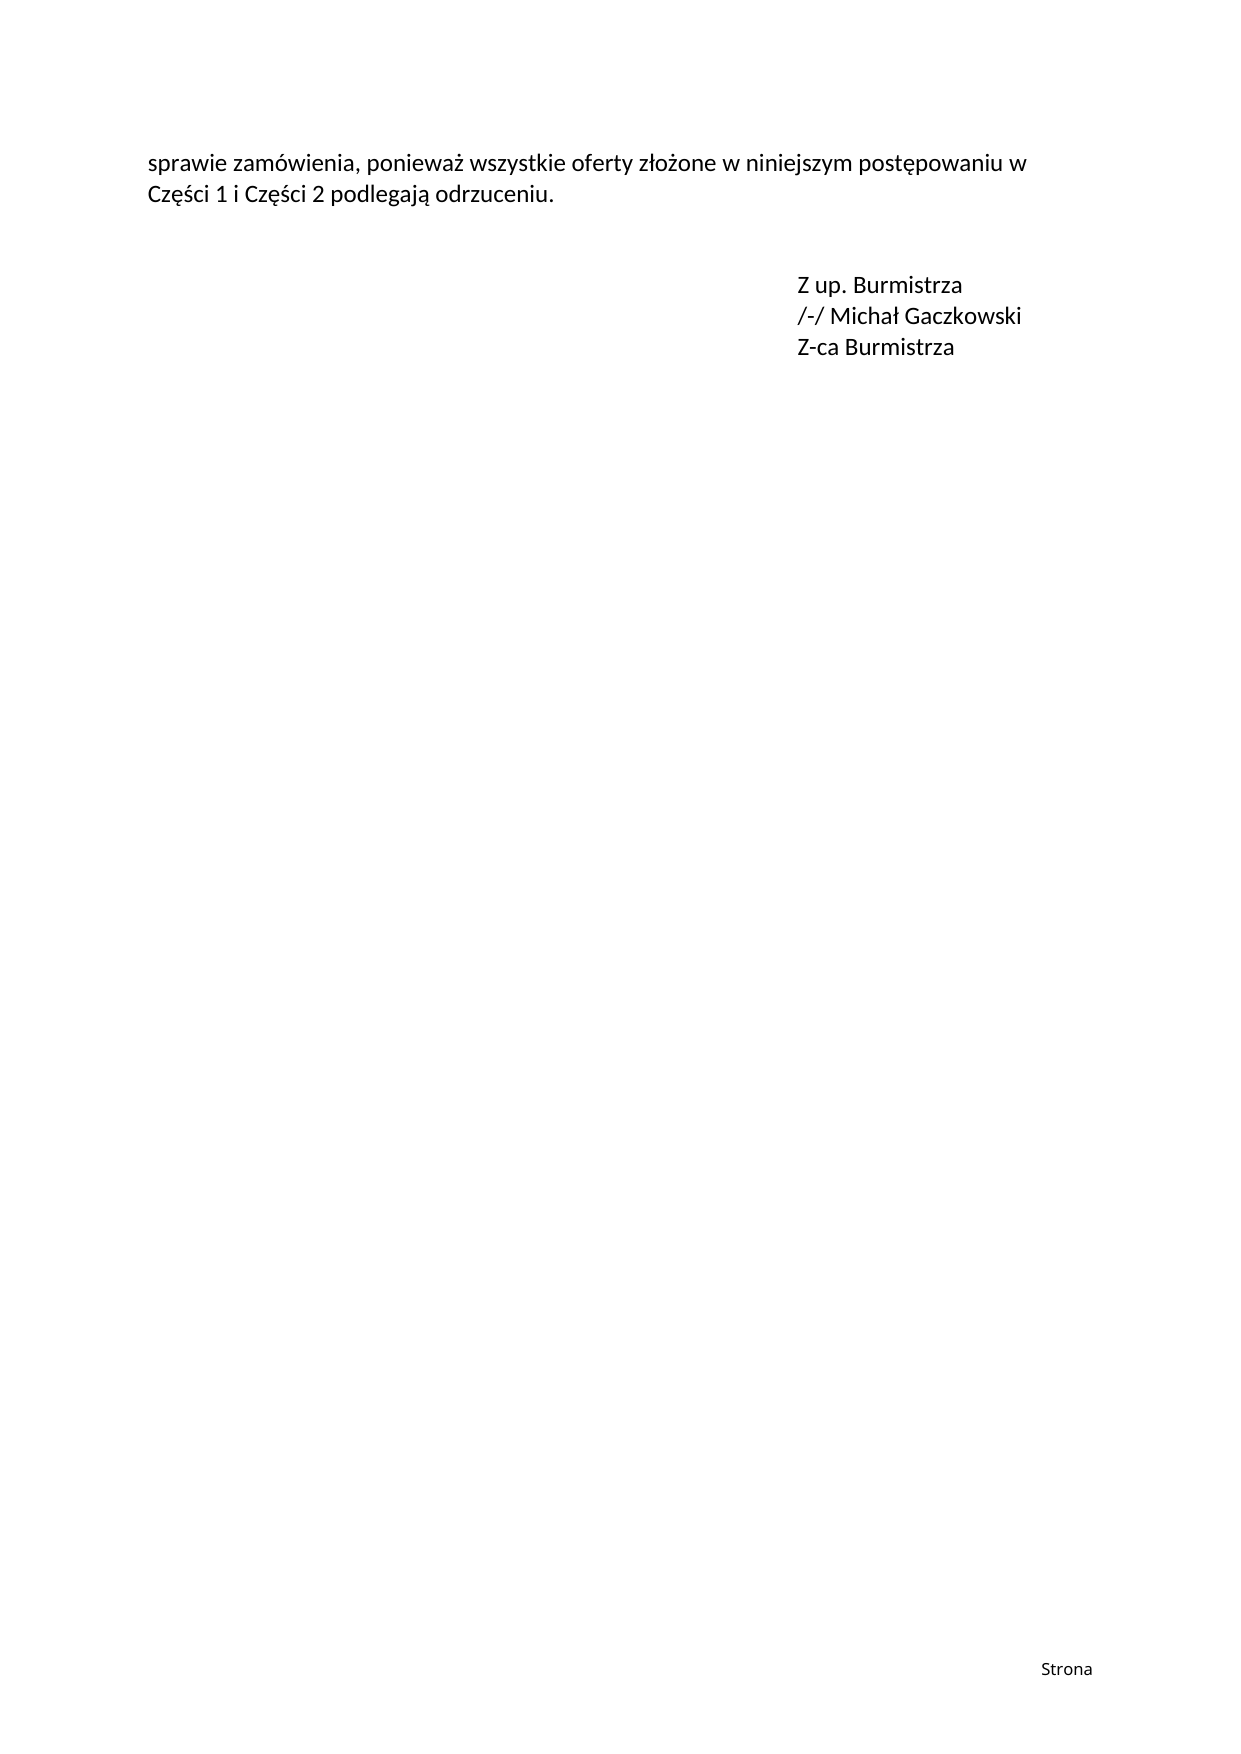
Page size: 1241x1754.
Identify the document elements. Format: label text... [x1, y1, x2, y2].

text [148, 148, 1093, 209]
text /-/ Michał Gaczkowski [148, 300, 1093, 331]
text Z-ca Burmistrza [148, 331, 1093, 361]
text Z up. Burmistrza [148, 270, 1093, 300]
